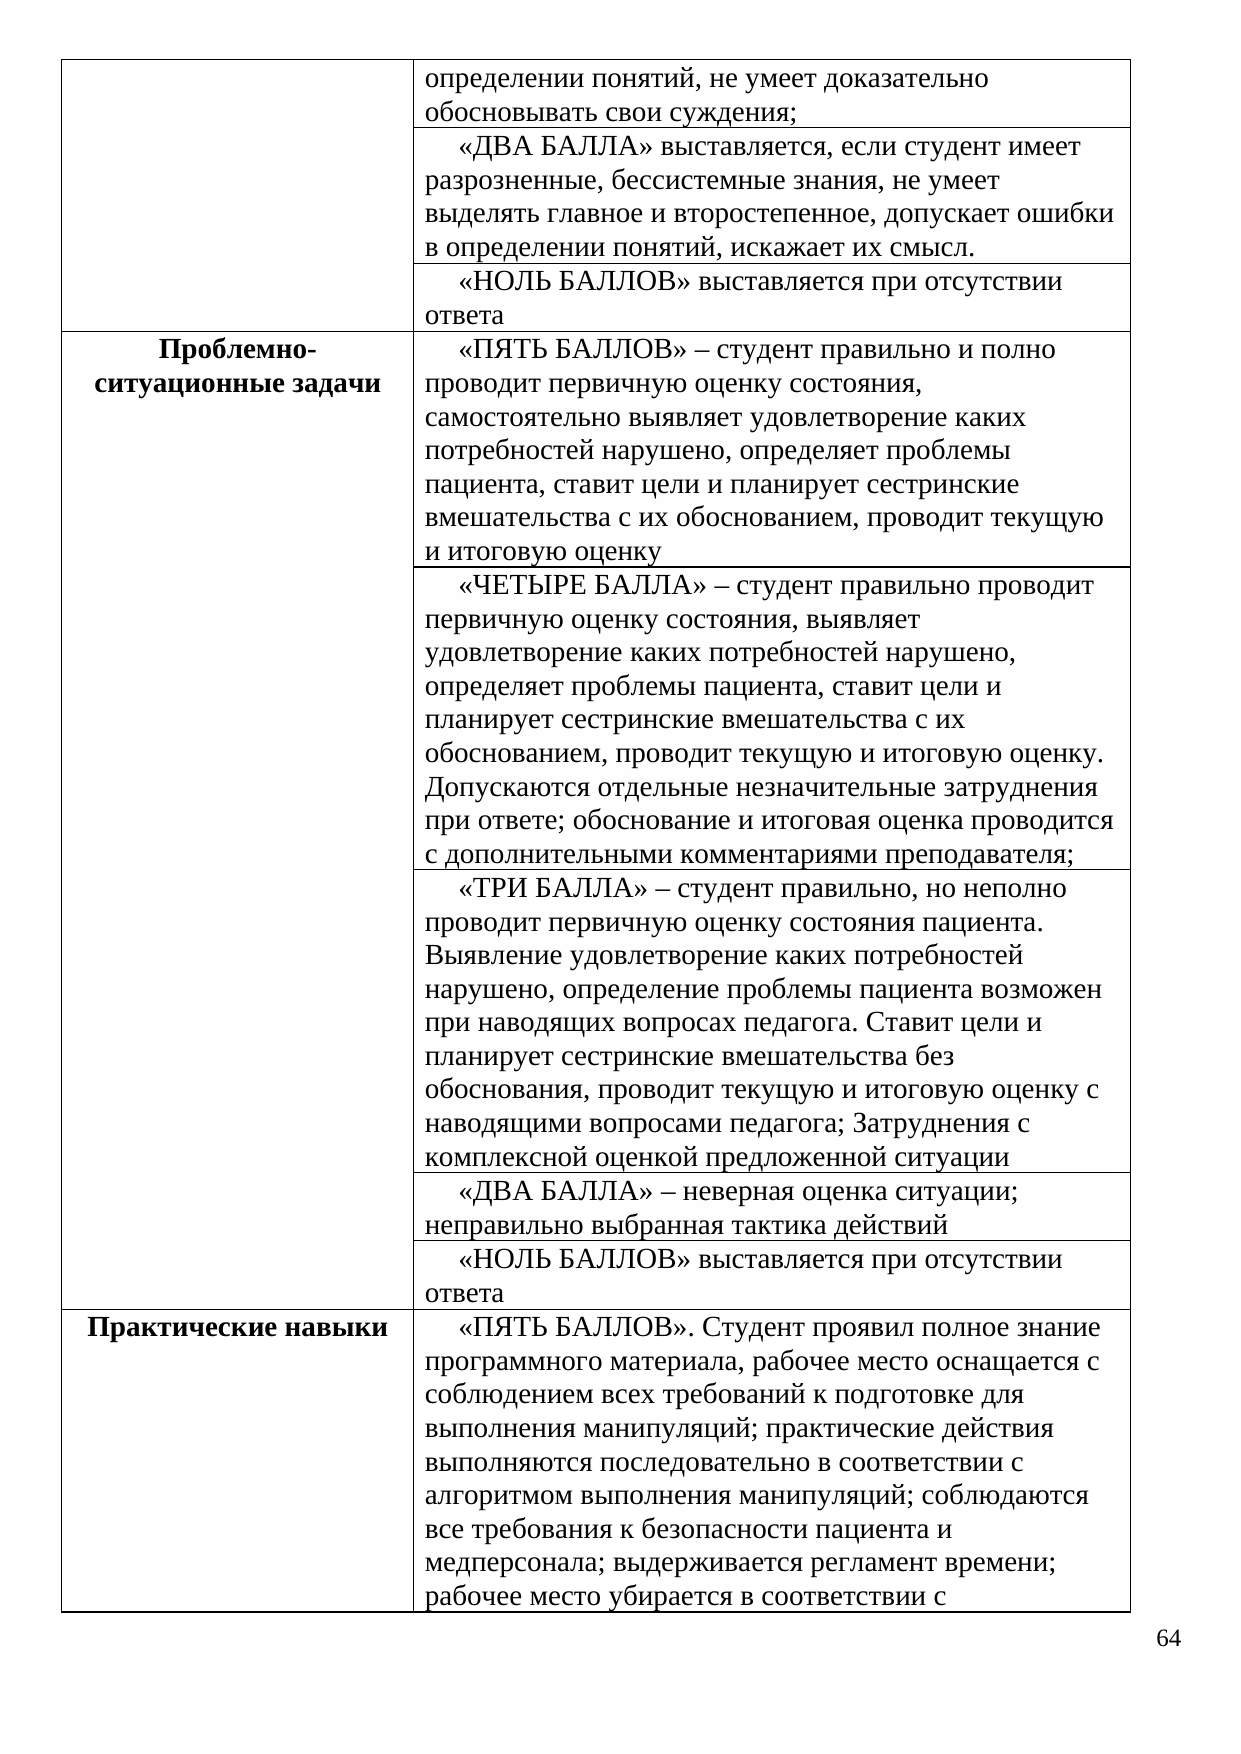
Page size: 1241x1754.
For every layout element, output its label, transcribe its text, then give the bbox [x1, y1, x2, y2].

table_cell Практические навыки [62, 1310, 413, 1611]
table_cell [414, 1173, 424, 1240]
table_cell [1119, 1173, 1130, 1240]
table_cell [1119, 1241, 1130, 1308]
table_cell «ДВА БАЛЛА» выставляется, если студент имеет разрозненные, бессистемные знания, не умеет выделять главное и второстепенное, допускает ошибки в определении понятий, искажает их смысл. [414, 128, 1130, 262]
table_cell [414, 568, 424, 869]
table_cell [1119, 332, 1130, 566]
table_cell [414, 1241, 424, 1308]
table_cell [414, 1310, 1130, 1611]
table_cell Проблемно-ситуационные задачи [62, 332, 413, 1308]
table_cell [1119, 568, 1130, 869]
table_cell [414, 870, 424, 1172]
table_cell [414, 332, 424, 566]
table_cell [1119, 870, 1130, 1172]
table_cell «НОЛЬ БАЛЛОВ» выставляется при отсутствии ответа [414, 264, 1130, 331]
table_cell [414, 60, 1130, 127]
